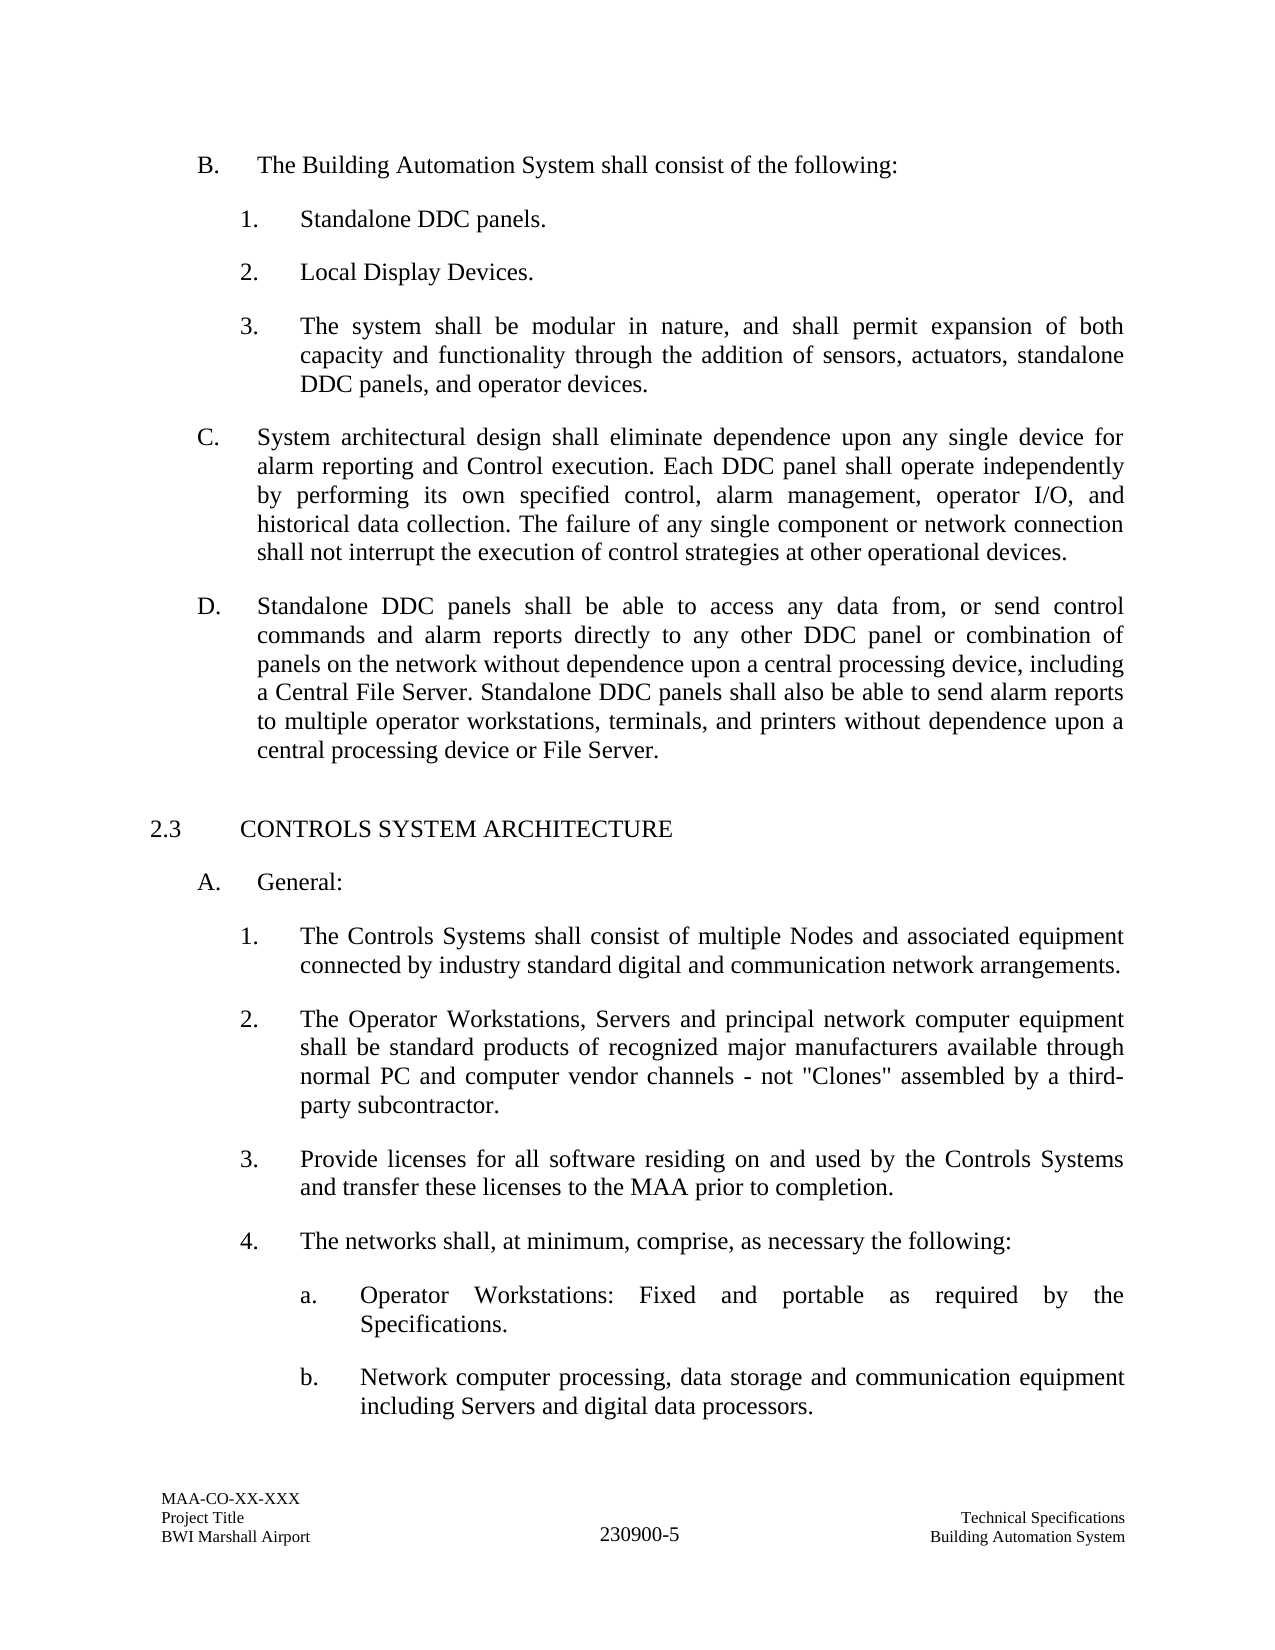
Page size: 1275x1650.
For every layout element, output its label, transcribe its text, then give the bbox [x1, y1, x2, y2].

text The Operator Workstations, Servers and principal network computer equipment shall be standard products of recognized major manufacturers available through normal PC and computer vendor channels - not "Clones" assembled by a third-party subcontractor. [240, 1004, 1125, 1119]
text System architectural design shall eliminate dependence upon any single device for alarm reporting and Control execution. Each DDC panel shall operate independently by performing its own specified control, alarm management, operator I/O, and historical data collection. The failure of any single component or network connection shall not interrupt the execution of control strategies at other operational devices. [197, 422, 1125, 566]
text The Building Automation System shall consist of the following: [197, 150, 1125, 179]
text Standalone DDC panels shall be able to access any data from, or send control commands and alarm reports directly to any other DDC panel or combination of panels on the network without dependence upon a central processing device, including a Central File Server. Standalone DDC panels shall also be able to send alarm reports to multiple operator workstations, terminals, and printers without dependence upon a central processing device or File Server. [197, 591, 1125, 764]
text Provide licenses for all software residing on and used by the Controls Systems and transfer these licenses to the MAA prior to completion. [240, 1144, 1125, 1201]
text Standalone DDC panels. [240, 204, 1125, 232]
text Local Display Devices. [240, 257, 1125, 286]
text The system shall be modular in nature, and shall permit expansion of both capacity and functionality through the addition of sensors, actuators, standalone DDC panels, and operator devices. [240, 311, 1125, 397]
text General: [197, 867, 1125, 896]
text The networks shall, at minimum, comprise, as necessary the following: [240, 1226, 1125, 1255]
text Operator Workstations: Fixed and portable as required by the Specifications. [300, 1280, 1125, 1337]
text The Controls Systems shall consist of multiple Nodes and associated equipment connected by industry standard digital and communication network arrangements. [240, 921, 1125, 979]
text Network computer processing, data storage and communication equipment including Servers and digital data processors. [300, 1362, 1125, 1420]
text CONTROLS SYSTEM ARCHITECTURE [150, 814, 1125, 842]
